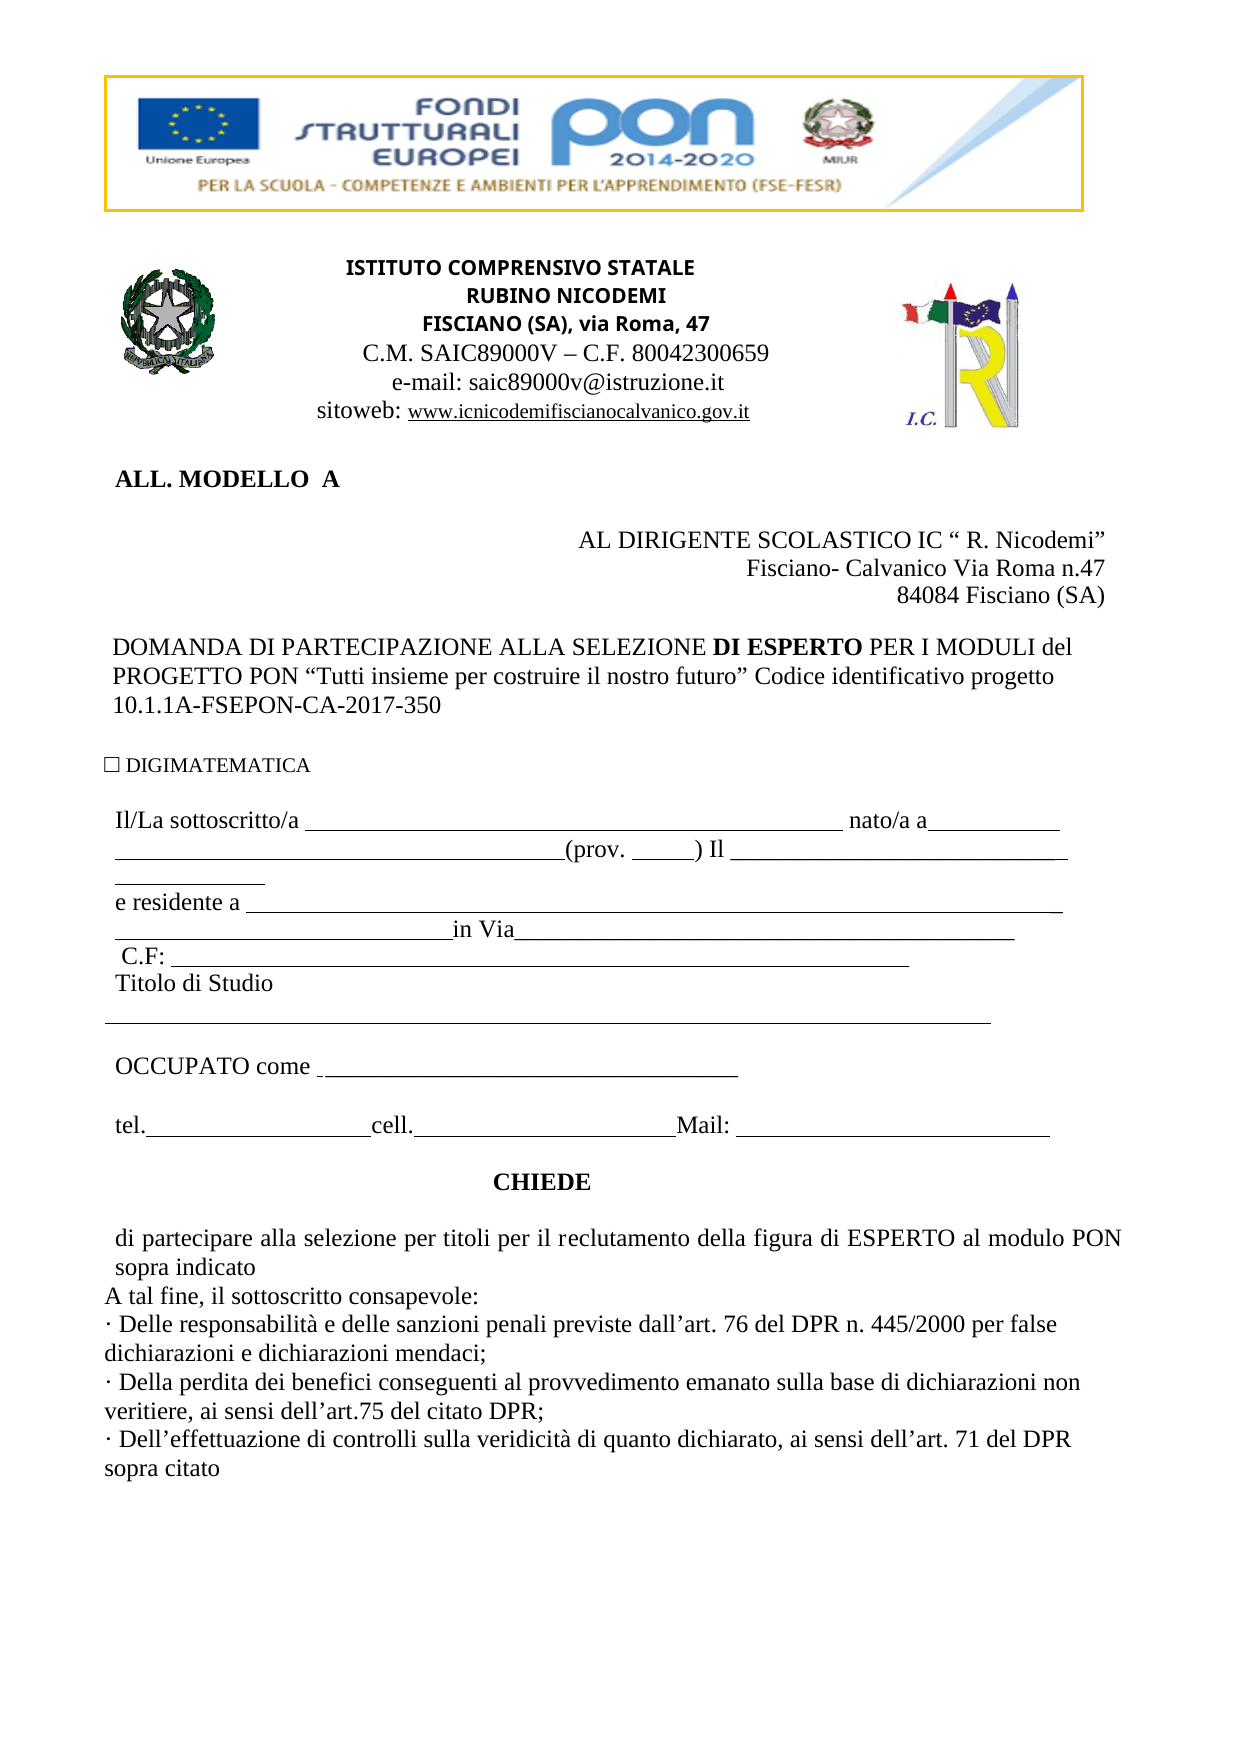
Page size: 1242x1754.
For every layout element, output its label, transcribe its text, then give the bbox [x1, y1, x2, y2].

text □ DIGIMATEMATICA [104, 749, 1030, 778]
picture [894, 276, 1031, 433]
text Titolo di Studio [115, 970, 1046, 997]
text veritiere, ai sensi dell’art.75 del citato DPR; [104, 1396, 1117, 1424]
text ALL. MODELLO A [115, 464, 1122, 493]
text CHIEDE [104, 1167, 655, 1196]
text 84084 Fisciano (SA) [104, 582, 1105, 607]
text AL DIRIGENTE SCOLASTICO IC “ R. Nicodemi” Fisciano- Calvanico Via Roma n.47 [100, 525, 1105, 582]
text sopra citato [104, 1453, 1117, 1482]
text e residente a _ [115, 887, 1117, 915]
text dichiarazioni e dichiarazioni mendaci; [104, 1338, 1117, 1367]
text (prov. ) Il __________________________ [115, 834, 1117, 862]
text Il/La sottoscritto/a nato/a a [115, 805, 1117, 834]
text A tal fine, il sottoscritto consapevole: [104, 1281, 1117, 1309]
text · Delle responsabilità e delle sanzioni penali previste dall’art. 76 del DPR n. 445/2000 per false [104, 1309, 1117, 1338]
text OCCUPATO come _________________________________ [115, 1051, 1117, 1082]
text tel. cell. Mail: [115, 1114, 1117, 1139]
text · Dell’effettuazione di controlli sulla veridicità di quanto dichiarato, ai sensi dell’art. 71 del DPR [104, 1424, 1117, 1453]
picture [107, 78, 1081, 209]
text di partecipare alla selezione per titoli per il reclutamento della figura di ESPERTO al modulo PON sopra indicato [115, 1223, 1123, 1281]
text C.F: [115, 943, 1046, 970]
text DOMANDA DI PARTECIPAZIONE ALLA SELEZIONE DI ESPERTO PER I MODULI del PROGETTO PON “Tutti insieme per costruire il nostro futuro” Codice identificativo progetto 10.1.1A-FSEPON-CA-2017-350 [112, 632, 1123, 719]
text in Via________________________________________ [115, 915, 1046, 942]
text · Della perdita dei benefici conseguenti al provvedimento emanato sulla base di dichiarazioni non [104, 1367, 1117, 1396]
